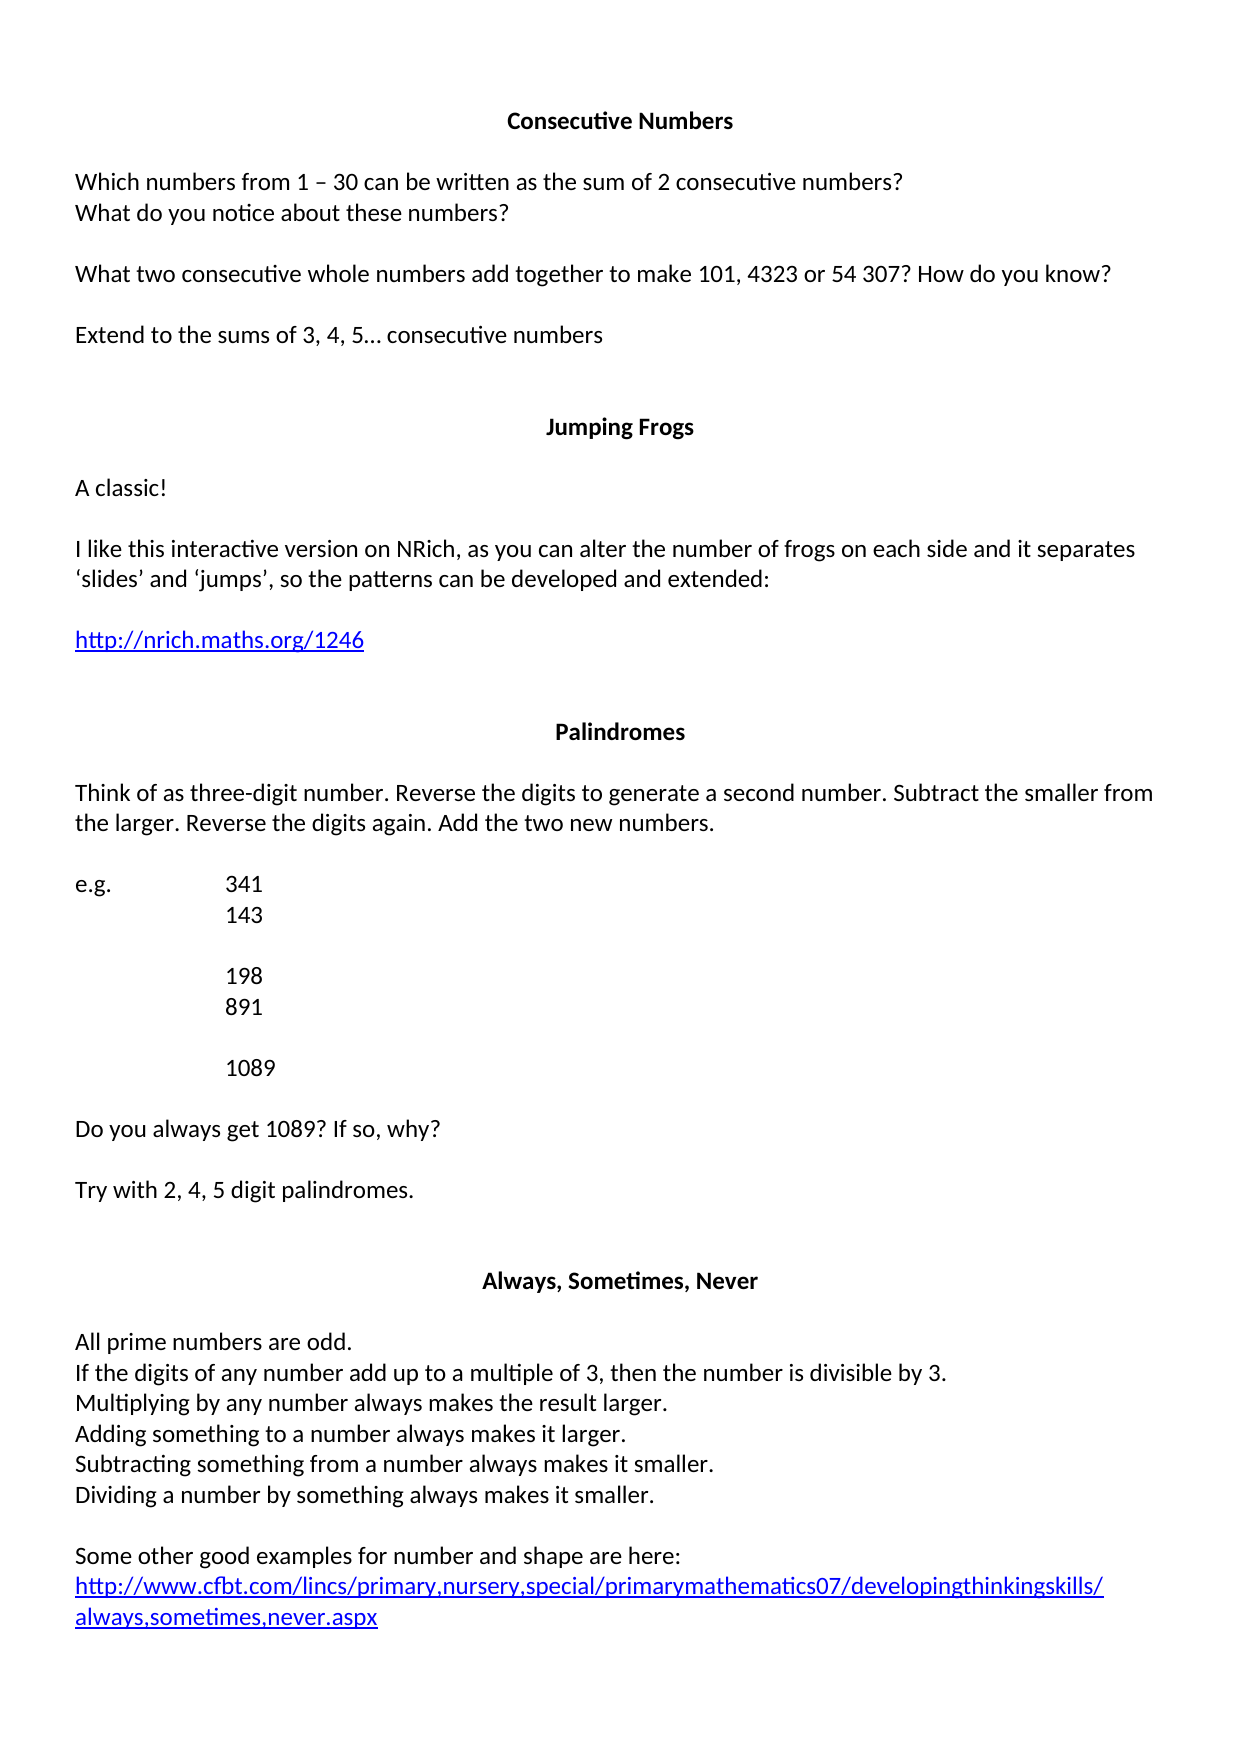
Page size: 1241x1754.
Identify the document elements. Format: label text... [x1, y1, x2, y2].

text Some other good examples for number and shape are here: [75, 1540, 1165, 1571]
text Always, Sometimes, Never [75, 1265, 1165, 1296]
text Jumping Frogs [75, 411, 1165, 441]
text http://nrich.maths.org/1246 [75, 624, 1165, 655]
text All prime numbers are odd. [75, 1326, 1165, 1357]
text I like this interactive version on NRich, as you can alter the number of frogs on each side and it separates ‘slides’ and ‘jumps’, so the patterns can be developed and extended: [75, 533, 1165, 594]
text What two consecutive whole numbers add together to make 101, 4323 or 54 307? How do you know? [75, 258, 1165, 289]
text Adding something to a number always makes it larger. [75, 1418, 1165, 1448]
text Try with 2, 4, 5 digit palindromes. [75, 1174, 1165, 1204]
text What do you notice about these numbers? [75, 197, 1165, 228]
text Multiplying by any number always makes the result larger. [75, 1387, 1165, 1418]
text Subtracting something from a number always makes it smaller. [75, 1448, 1165, 1479]
text http://www.cfbt.com/lincs/primary,nursery,special/primarymathematics07/developingthinkingskills/always,sometimes,never.aspx [75, 1571, 1165, 1632]
text 198 [75, 960, 1165, 991]
text Extend to the sums of 3, 4, 5… consecutive numbers [75, 319, 1165, 350]
text Which numbers from 1 – 30 can be written as the sum of 2 consecutive numbers? [75, 167, 1165, 197]
text Consecutive Numbers [75, 106, 1165, 136]
text 1089 [150, 1052, 1165, 1082]
text Do you always get 1089? If so, why? [75, 1113, 1165, 1143]
text A classic! [75, 472, 1165, 502]
text Think of as three-digit number. Reverse the digits to generate a second number. Subtract the smaller from the larger. Reverse the digits again. Add the two new numbers. [75, 777, 1165, 838]
text Dividing a number by something always makes it smaller. [75, 1479, 1165, 1509]
text If the digits of any number add up to a multiple of 3, then the number is divisible by 3. [75, 1357, 1165, 1387]
text 891 [150, 991, 1165, 1021]
text 143 [75, 899, 1165, 929]
text e.g. 341 [75, 868, 1165, 899]
text Palindromes [75, 716, 1165, 746]
